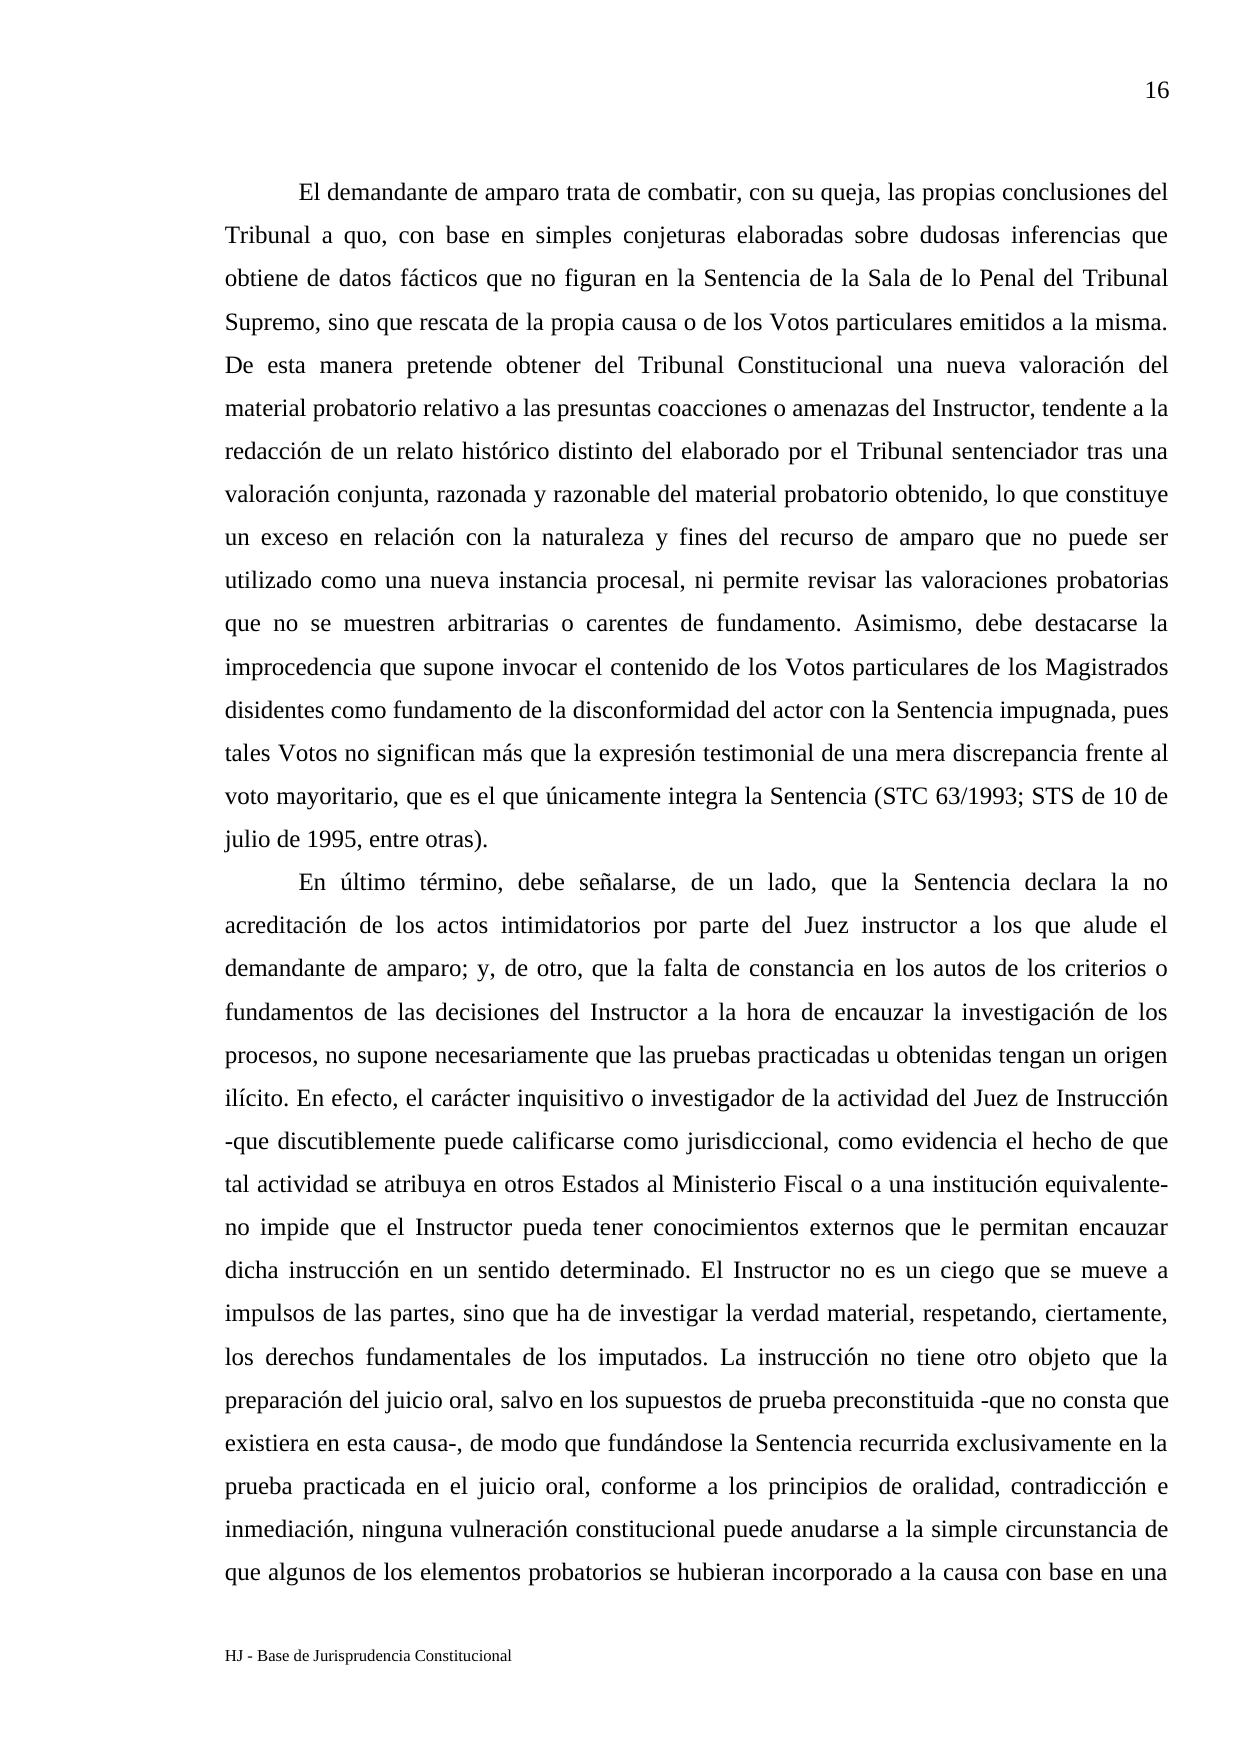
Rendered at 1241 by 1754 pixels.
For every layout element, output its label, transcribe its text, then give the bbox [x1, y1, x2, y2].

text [224, 867, 1169, 1586]
text El demandante de amparo trata de combatir, con su queja, las propias conclusiones del Tribunal a quo, con base en simples conjeturas elaboradas sobre dudosas inferencias que obtiene de datos fácticos que no figuran en la Sentencia de la Sala de lo Penal del Tribunal Supremo, sino que rescata de la propia causa o de los Votos particulares emitidos a la misma. De esta manera pretende obtener del Tribunal Constitucional una nueva valoración del material probatorio relativo a las presuntas coacciones o amenazas del Instructor, tendente a la redacción de un relato histórico distinto del elaborado por el Tribunal sentenciador tras una valoración conjunta, razonada y razonable del material probatorio obtenido, lo que constituye un exceso en relación con la naturaleza y fines del recurso de amparo que no puede ser utilizado como una nueva instancia procesal, ni permite revisar las valoraciones probatorias que no se muestren arbitrarias o carentes de fundamento. Asimismo, debe destacarse la improcedencia que supone invocar el contenido de los Votos particulares de los Magistrados disidentes como fundamento de la disconformidad del actor con la Sentencia impugnada, pues tales Votos no significan más que la expresión testimonial de una mera discrepancia frente al voto mayoritario, que es el que únicamente integra la Sentencia (STC 63/1993; STS de 10 de julio de 1995, entre otras). [224, 177, 1169, 853]
